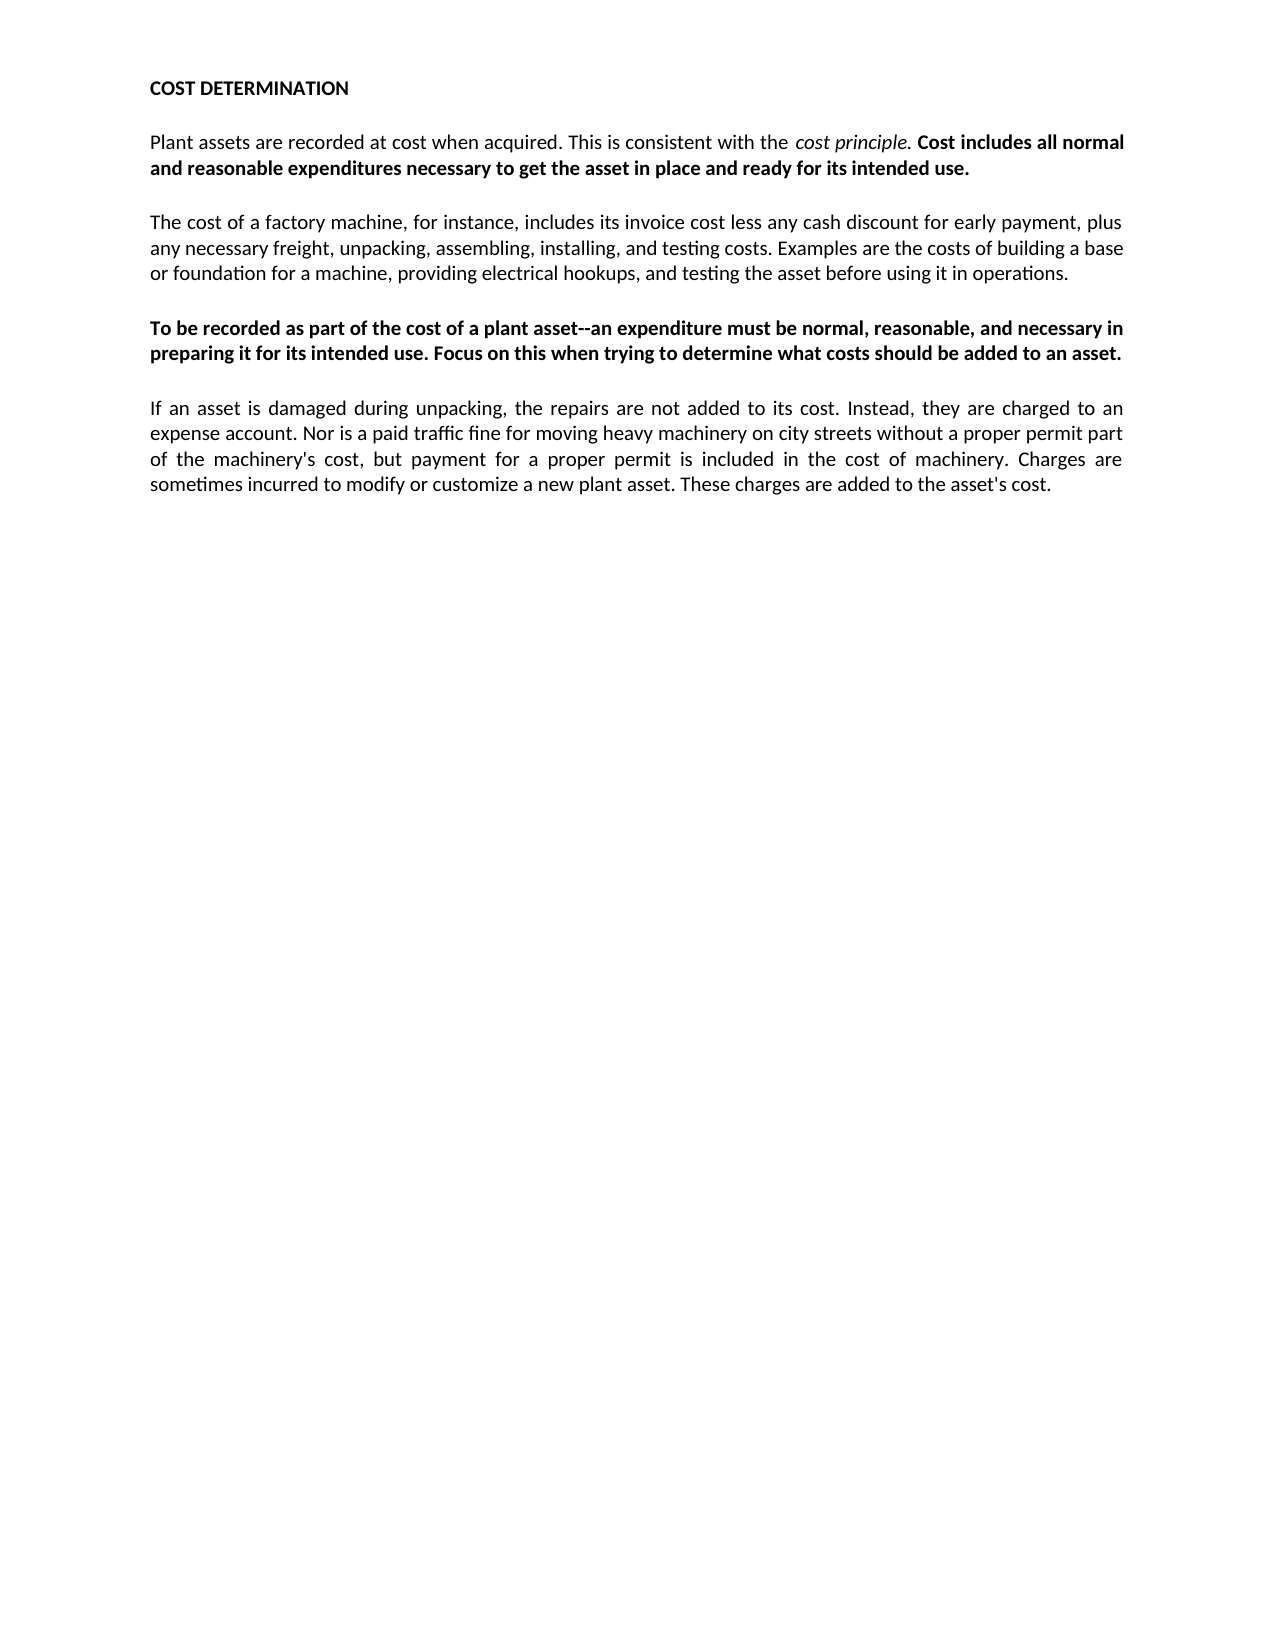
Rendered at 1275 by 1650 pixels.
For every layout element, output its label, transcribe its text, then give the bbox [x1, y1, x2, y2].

text If an asset is damaged during unpacking, the repairs are not added to its cost. Instead, they are charged to an expense account. Nor is a paid traffic fine for moving heavy machinery on city streets without a proper permit part of the machinery's cost, but payment for a proper permit is included in the cost of machinery. Charges are sometimes incurred to modify or customize a new plant asset. These charges are added to the asset's cost. [150, 395, 1125, 497]
text The cost of a factory machine, for instance, includes its invoice cost less any cash discount for early payment, plus any necessary freight, unpacking, assembling, installing, and testing costs. Examples are the costs of building a base or foundation for a machine, providing electrical hookups, and testing the asset before using it in operations. [150, 209, 1125, 286]
text COST DETERMINATION [150, 75, 1125, 100]
text To be recorded as part of the cost of a plant asset--an expenditure must be normal, reasonable, and necessary in preparing it for its intended use. Focus on this when trying to determine what costs should be added to an asset. [150, 315, 1125, 366]
text Plant assets are recorded at cost when acquired. This is consistent with the cost principle. Cost includes all normal and reasonable expenditures necessary to get the asset in place and ready for its intended use. [150, 129, 1125, 180]
